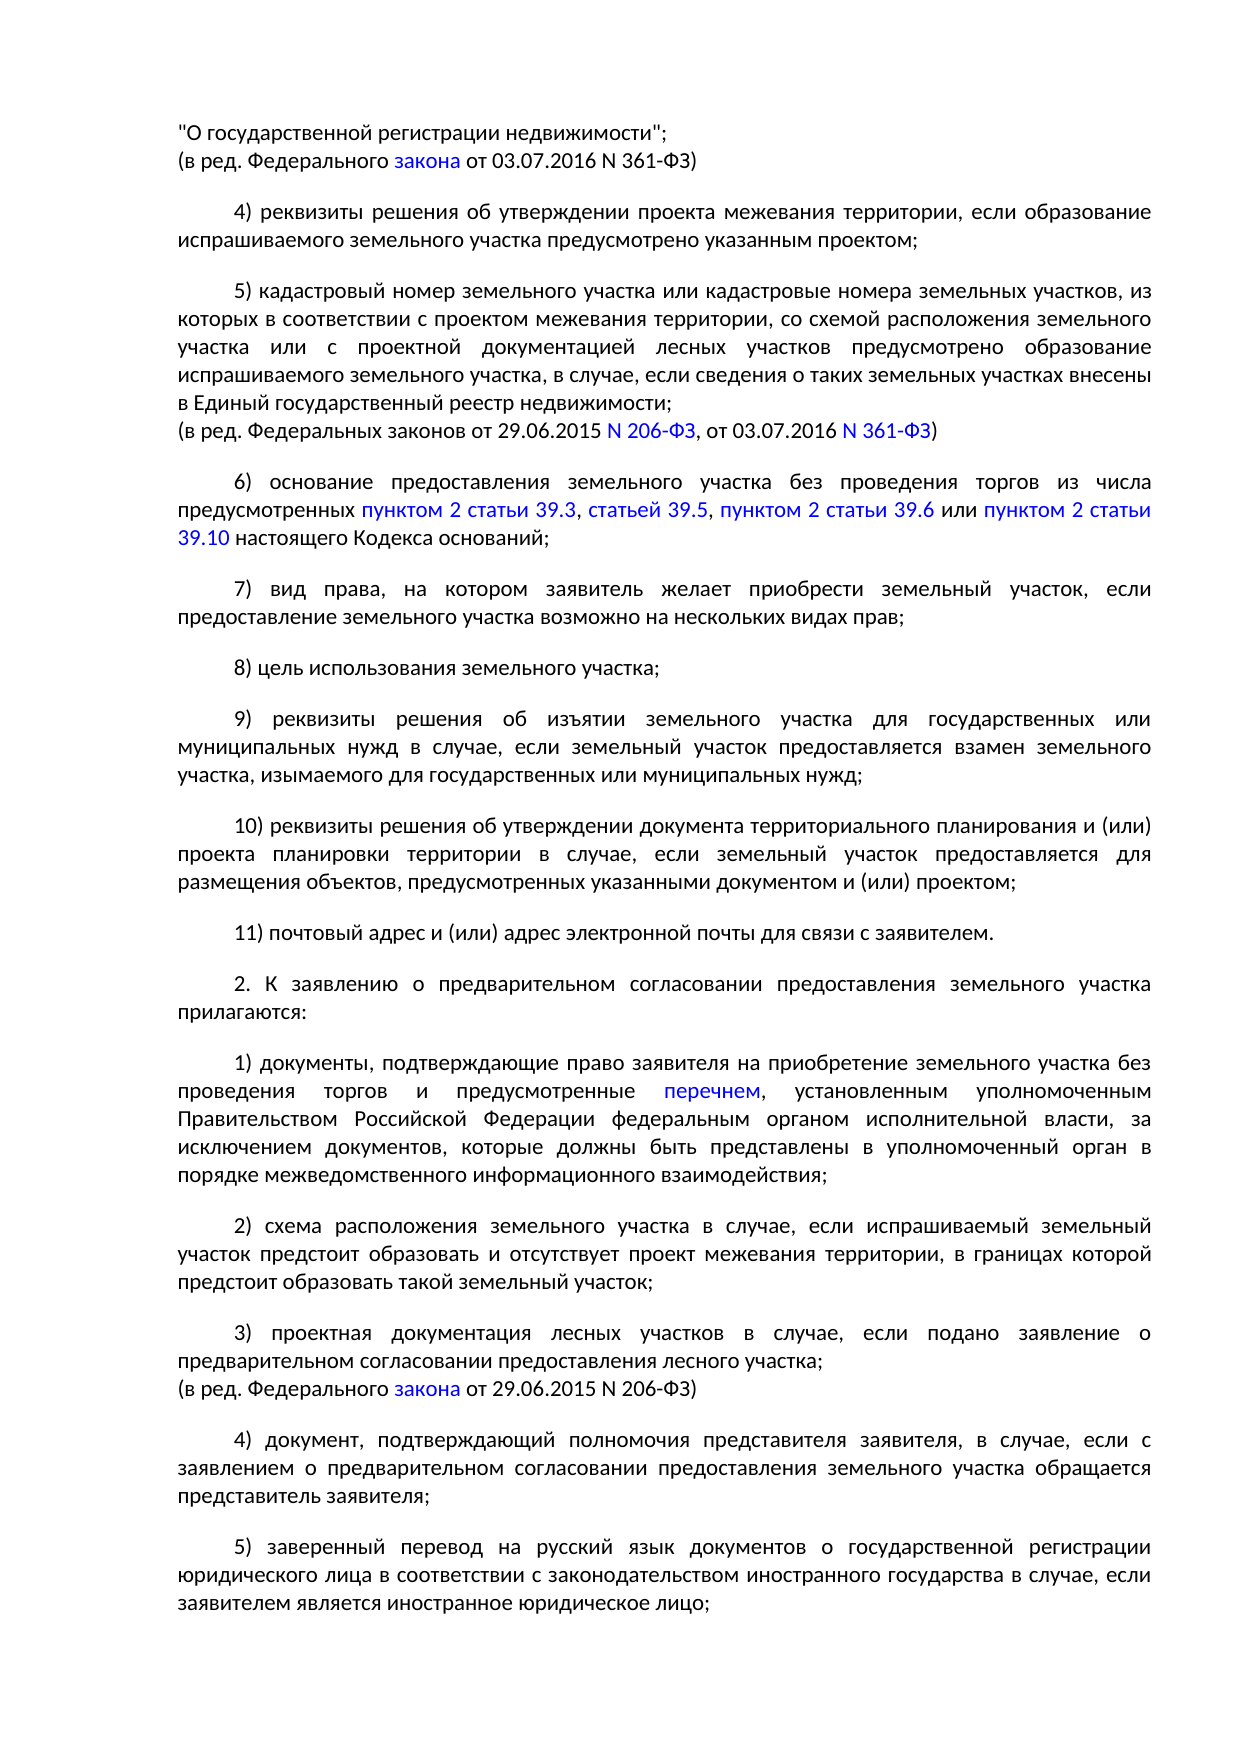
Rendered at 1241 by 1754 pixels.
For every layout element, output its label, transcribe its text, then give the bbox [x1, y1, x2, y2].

text (в ред. Федерального закона от 03.07.2016 N 361-ФЗ) [177, 146, 1152, 174]
text (в ред. Федеральных законов от 29.06.2015 N 206-ФЗ, от 03.07.2016 N 361-ФЗ) [177, 416, 1152, 444]
text 3) проектная документация лесных участков в случае, если подано заявление о предварительном согласовании предоставления лесного участка; [177, 1318, 1152, 1374]
text 2) схема расположения земельного участка в случае, если испрашиваемый земельный участок предстоит образовать и отсутствует проект межевания территории, в границах которой предстоит образовать такой земельный участок; [177, 1211, 1152, 1295]
text (в ред. Федерального закона от 29.06.2015 N 206-ФЗ) [177, 1374, 1152, 1402]
text 7) вид права, на котором заявитель желает приобрести земельный участок, если предоставление земельного участка возможно на нескольких видах прав; [177, 574, 1152, 630]
text 5) заверенный перевод на русский язык документов о государственной регистрации юридического лица в соответствии с законодательством иностранного государства в случае, если заявителем является иностранное юридическое лицо; [177, 1532, 1152, 1616]
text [177, 118, 1152, 146]
text 6) основание предоставления земельного участка без проведения торгов из числа предусмотренных пунктом 2 статьи 39.3, статьей 39.5, пунктом 2 статьи 39.6 или пунктом 2 статьи 39.10 настоящего Кодекса оснований; [177, 467, 1152, 551]
text 4) документ, подтверждающий полномочия представителя заявителя, в случае, если с заявлением о предварительном согласовании предоставления земельного участка обращается представитель заявителя; [177, 1425, 1152, 1509]
text 11) почтовый адрес и (или) адрес электронной почты для связи с заявителем. [177, 918, 1152, 946]
text 4) реквизиты решения об утверждении проекта межевания территории, если образование испрашиваемого земельного участка предусмотрено указанным проектом; [177, 197, 1152, 253]
text 8) цель использования земельного участка; [177, 653, 1152, 681]
text 1) документы, подтверждающие право заявителя на приобретение земельного участка без проведения торгов и предусмотренные перечнем, установленным уполномоченным Правительством Российской Федерации федеральным органом исполнительной власти, за исключением документов, которые должны быть представлены в уполномоченный орган в порядке межведомственного информационного взаимодействия; [177, 1048, 1152, 1188]
text 5) кадастровый номер земельного участка или кадастровые номера земельных участков, из которых в соответствии с проектом межевания территории, со схемой расположения земельного участка или с проектной документацией лесных участков предусмотрено образование испрашиваемого земельного участка, в случае, если сведения о таких земельных участках внесены в Единый государственный реестр недвижимости; [177, 276, 1152, 416]
text 2. К заявлению о предварительном согласовании предоставления земельного участка прилагаются: [177, 969, 1152, 1025]
text 10) реквизиты решения об утверждении документа территориального планирования и (или) проекта планировки территории в случае, если земельный участок предоставляется для размещения объектов, предусмотренных указанными документом и (или) проектом; [177, 811, 1152, 895]
text 9) реквизиты решения об изъятии земельного участка для государственных или муниципальных нужд в случае, если земельный участок предоставляется взамен земельного участка, изымаемого для государственных или муниципальных нужд; [177, 704, 1152, 788]
